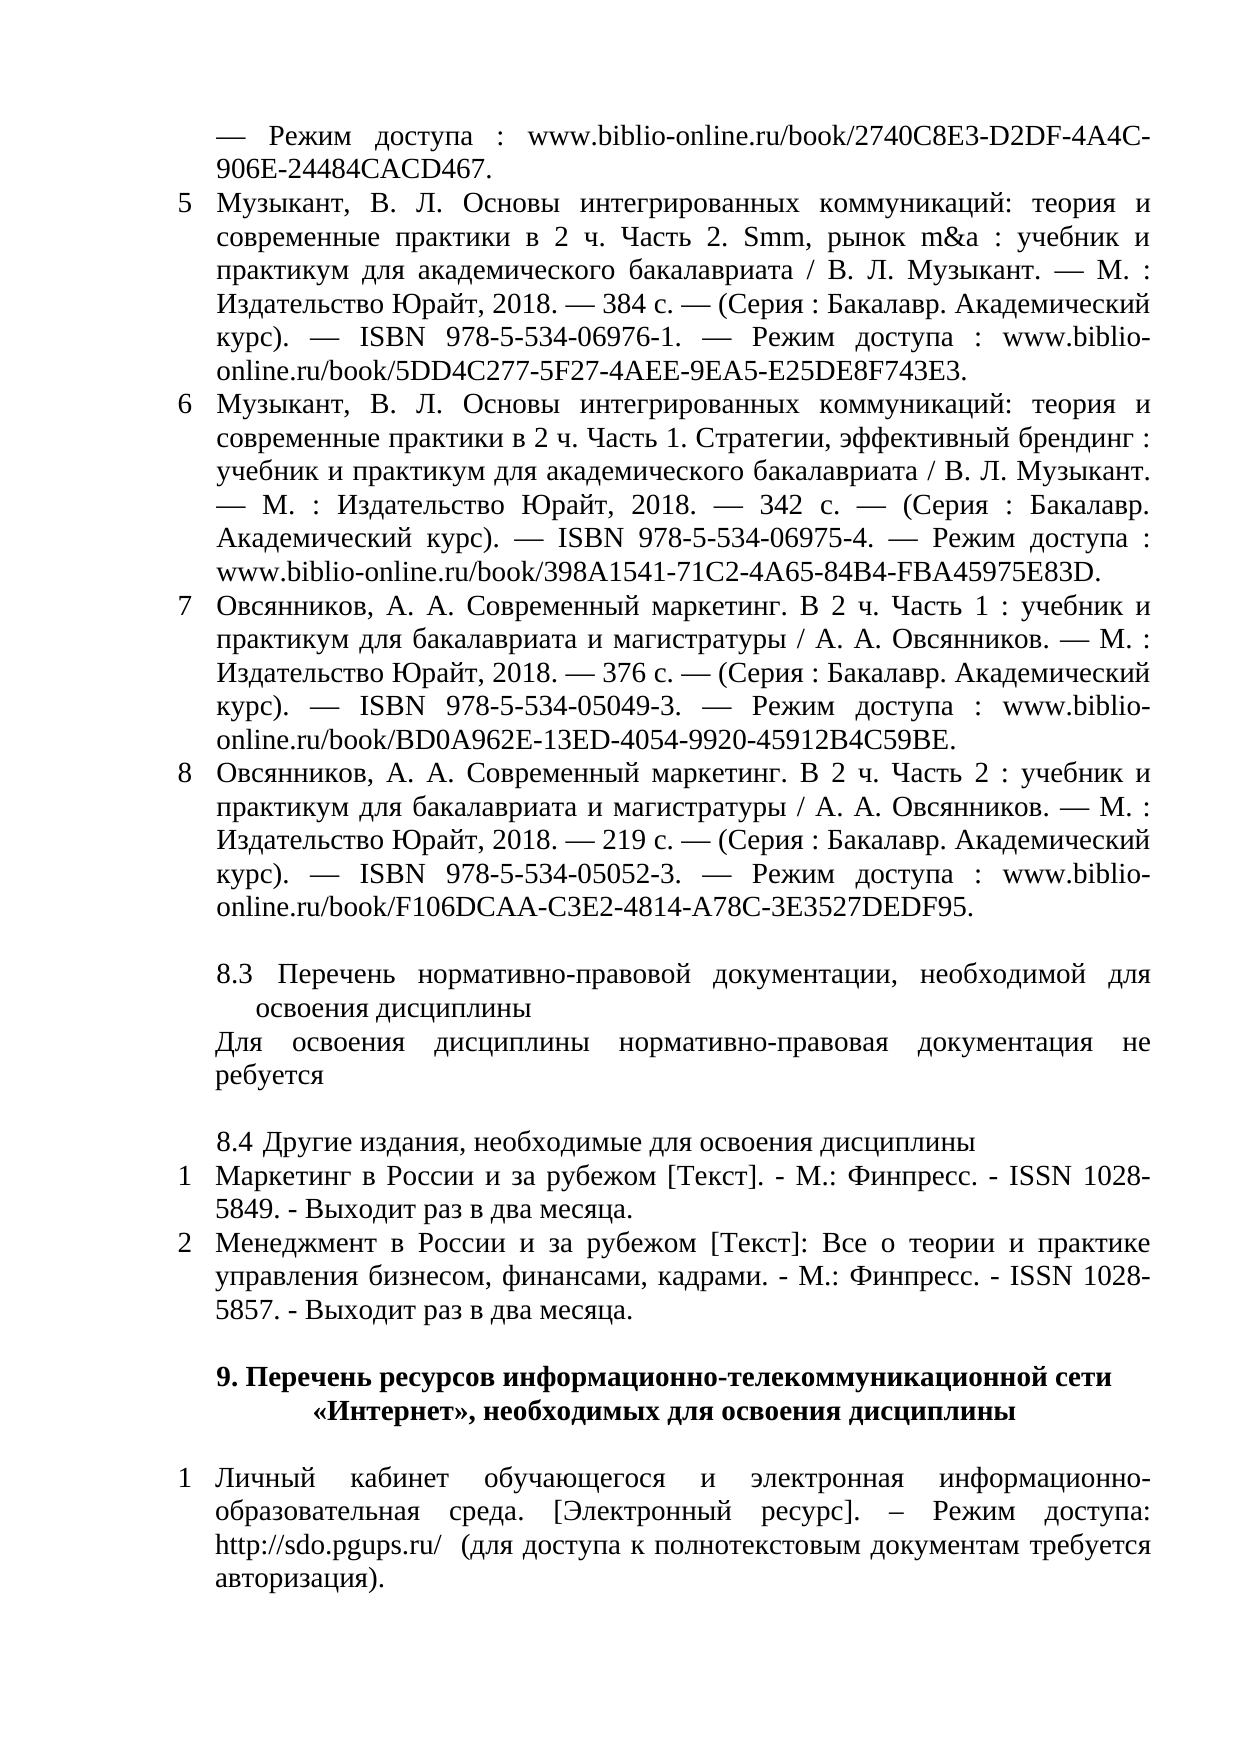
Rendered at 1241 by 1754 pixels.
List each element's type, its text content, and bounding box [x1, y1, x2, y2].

list Овсянников, А. А. Современный маркетинг. В 2 ч. Часть 2 : учебник и практикум для бакалавриата и магистратуры / А. А. Овсянников. — М. : Издательство Юрайт, 2018. — 219 с. — (Серия : Бакалавр. Академический курс). — ISBN 978-5-534-05052-3. — Режим доступа : www.biblio-online.ru/book/F106DCAA-C3E2-4814-A78C-3E3527DEDF95. [177, 755, 1152, 923]
list Личный кабинет обучающегося и электронная информационно-образовательная среда. [Электронный ресурс]. – Режим доступа: http://sdo.pgups.ru/ (для доступа к полнотекстовым документам требуется авторизация). [177, 1460, 1152, 1594]
list Перечень нормативно-правовой документации, необходимой для освоения дисциплины [216, 957, 1152, 1024]
list Овсянников, А. А. Современный маркетинг. В 2 ч. Часть 1 : учебник и практикум для бакалавриата и магистратуры / А. А. Овсянников. — М. : Издательство Юрайт, 2018. — 376 с. — (Серия : Бакалавр. Академический курс). — ISBN 978-5-534-05049-3. — Режим доступа : www.biblio-online.ru/book/BD0A962E-13ED-4054-9920-45912B4C59BE. [177, 588, 1152, 755]
list Музыкант, В. Л. Основы интегрированных коммуникаций: теория и современные практики в 2 ч. Часть 1. Стратегии, эффективный брендинг : учебник и практикум для академического бакалавриата / В. Л. Музыкант. — М. : Издательство Юрайт, 2018. — 342 с. — (Серия : Бакалавр. Академический курс). — ISBN 978-5-534-06975-4. — Режим доступа : www.biblio-online.ru/book/398A1541-71C2-4A65-84B4-FBA45975E83D. [177, 386, 1152, 588]
list Другие издания, необходимые для освоения дисциплины [216, 1124, 1152, 1158]
list Музыкант, В. Л. Основы интегрированных коммуникаций: теория и современные практики в 2 ч. Часть 2. Smm, рынок m&a : учебник и практикум для академического бакалавриата / В. Л. Музыкант. — М. : Издательство Юрайт, 2018. — 384 с. — (Серия : Бакалавр. Академический курс). — ISBN 978-5-534-06976-1. — Режим доступа : www.biblio-online.ru/book/5DD4C277-5F27-4AEE-9EA5-E25DE8F743E3. [177, 185, 1152, 386]
text 9. Перечень ресурсов информационно-телекоммуникационной сети «Интернет», необходимых для освоения дисциплины [177, 1359, 1152, 1426]
list Маркетинг в России и за рубежом [Текст]. - М.: Финпресс. - ISSN 1028-5849. - Выходит раз в два месяца. [177, 1158, 1152, 1225]
list Менеджмент в России и за рубежом [Текст]: Все о теории и практике управления бизнесом, финансами, кадрами. - М.: Финпресс. - ISSN 1028-5857. - Выходит раз в два месяца. [177, 1225, 1152, 1326]
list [177, 118, 1152, 185]
text Для освоения дисциплины нормативно-правовая документация не ребуется [215, 1024, 1152, 1091]
